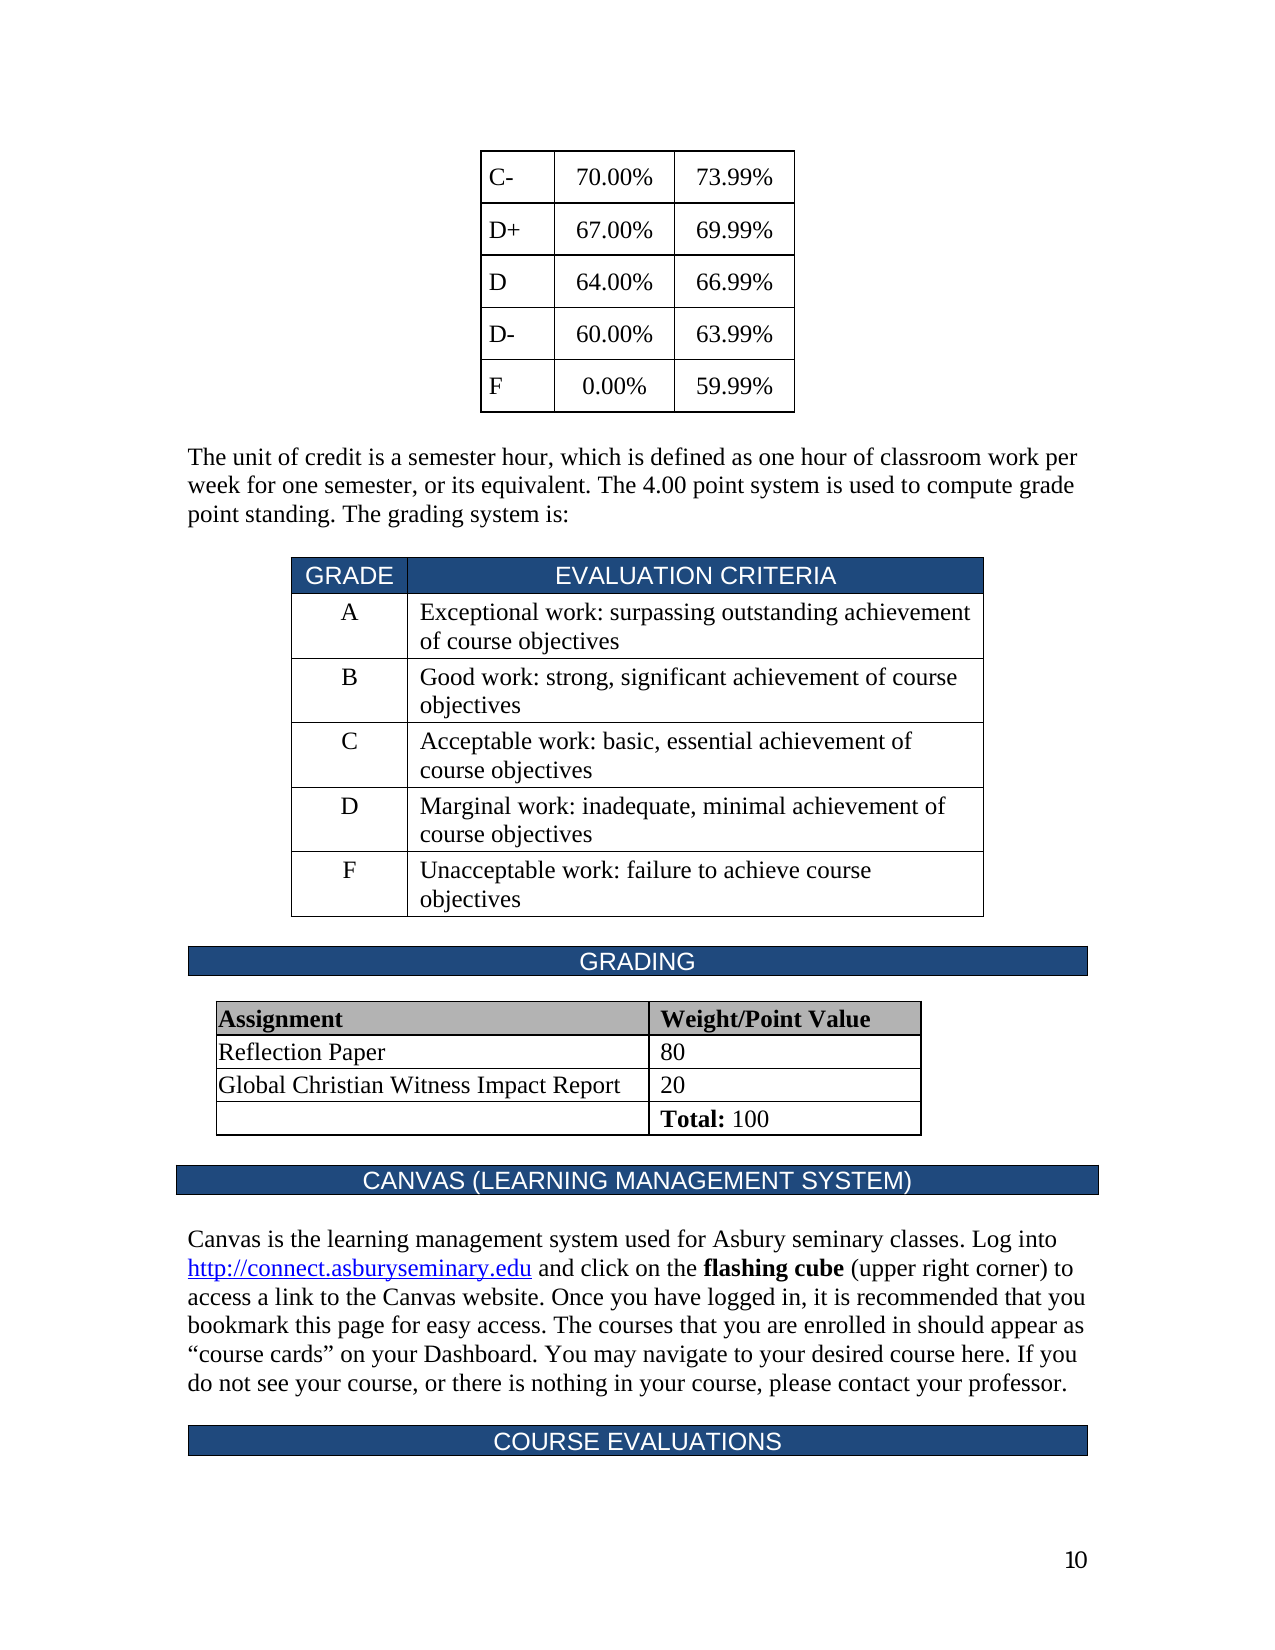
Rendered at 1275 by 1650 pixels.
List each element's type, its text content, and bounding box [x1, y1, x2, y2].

table_header GRADE [292, 558, 407, 593]
table_cell Unacceptable work: failure to achieve course objectives [408, 852, 983, 916]
table_cell D [482, 256, 554, 307]
table_header COURSE EVALUATIONS [189, 1426, 1087, 1455]
text Canvas is the learning management system used for Asbury seminary classes. Log into http://connect.asburyseminary.edu and click on the flashing cube (upper right corner) to access a link to the Canvas website. Once you have logged in, it is recommended that you bookmark this page for easy access. The courses that you are enrolled in should appear as “course cards” on your Dashboard. You may navigate to your desired course here. If you do not see your course, or there is nothing in your course, please contact your professor. [187, 1195, 1087, 1397]
table_cell B [292, 659, 407, 722]
table_cell 64.00% [555, 256, 674, 307]
table_cell 73.99% [675, 152, 794, 202]
table_cell F [482, 360, 554, 411]
table_header Weight/Point Value [650, 1002, 920, 1034]
table_cell Exceptional work: surpassing outstanding achievement of course objectives [408, 594, 983, 657]
table_cell 60.00% [555, 308, 674, 359]
table_cell [217, 1102, 648, 1134]
table_cell Total: 100 [650, 1102, 920, 1134]
table_header EVALUATION CRITERIA [408, 558, 983, 593]
table_cell 69.99% [675, 204, 794, 254]
table_cell Marginal work: inadequate, minimal achievement of course objectives [408, 788, 983, 851]
table_header GRADING [189, 947, 1087, 975]
table_cell 67.00% [555, 204, 674, 254]
table_cell A [292, 594, 407, 657]
table_header Assignment [217, 1002, 648, 1034]
table_cell 59.99% [675, 360, 794, 411]
table_cell Global Christian Witness Impact Report [217, 1069, 648, 1101]
table_cell 70.00% [555, 152, 674, 202]
table_cell D- [482, 308, 554, 359]
table_cell 20 [650, 1069, 920, 1101]
table_cell 80 [650, 1036, 920, 1067]
table_cell 66.99% [675, 256, 794, 307]
table_cell Reflection Paper [217, 1036, 648, 1067]
text The unit of credit is a semester hour, which is defined as one hour of classroom work per week for one semester, or its equivalent. The 4.00 point system is used to compute grade point standing. The grading system is: [187, 442, 1087, 528]
table_header CANVAS (LEARNING MANAGEMENT SYSTEM) [177, 1166, 1098, 1194]
table_cell Acceptable work: basic, essential achievement of course objectives [408, 723, 983, 787]
table_cell 0.00% [555, 360, 674, 411]
table_cell D [292, 788, 407, 851]
table_cell F [292, 852, 407, 916]
table_cell Good work: strong, significant achievement of course objectives [408, 659, 983, 722]
table_cell C- [482, 152, 554, 202]
table_cell 63.99% [675, 308, 794, 359]
table_cell D+ [482, 204, 554, 254]
table_cell C [292, 723, 407, 787]
